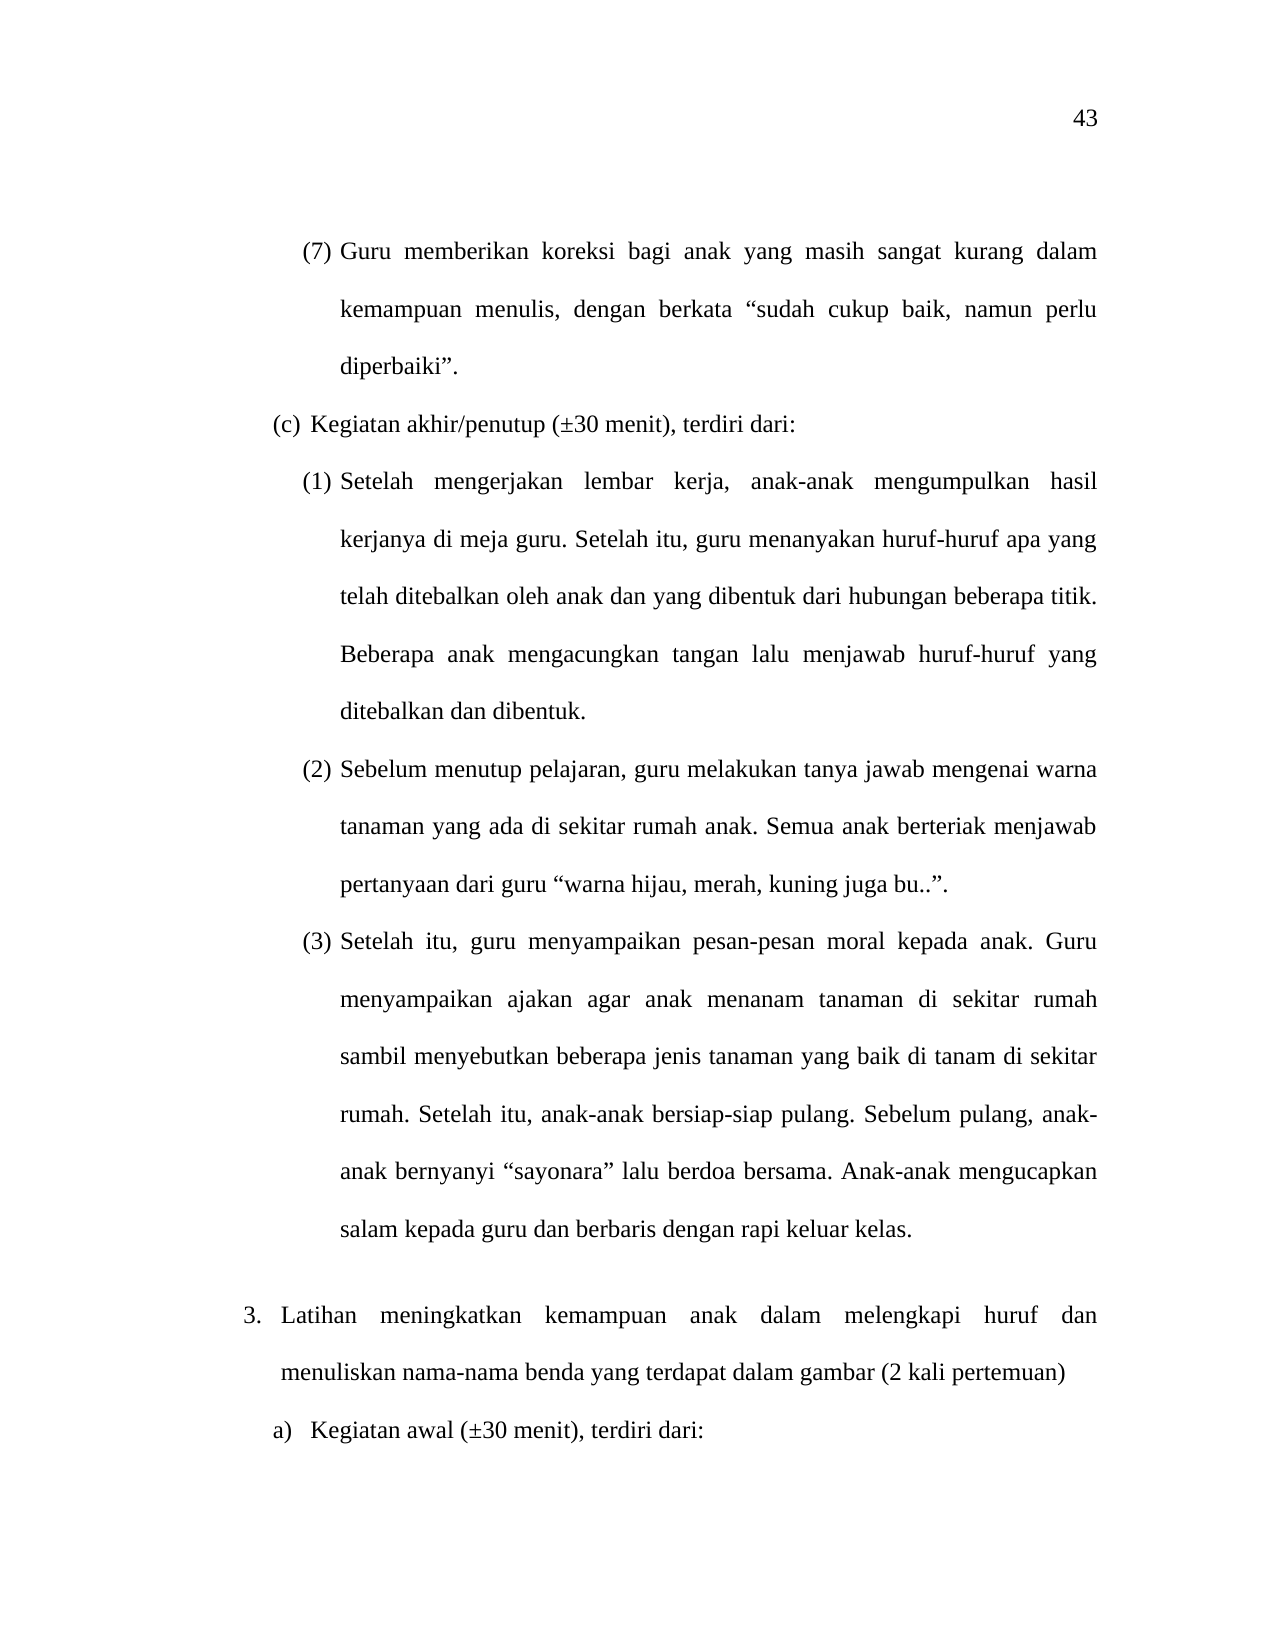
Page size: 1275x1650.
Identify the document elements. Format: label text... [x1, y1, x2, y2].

list Setelah mengerjakan lembar kerja, anak-anak mengumpulkan hasil kerjanya di meja guru. Setelah itu, guru menanyakan huruf-huruf apa yang telah ditebalkan oleh anak dan yang dibentuk dari hubungan beberapa titik. Beberapa anak mengacungkan tangan lalu menjawab huruf-huruf yang ditebalkan dan dibentuk. [302, 466, 1098, 725]
list Kegiatan awal (±30 menit), terdiri dari: [273, 1415, 1098, 1444]
list Latihan meningkatkan kemampuan anak dalam melengkapi huruf dan menuliskan nama-nama benda yang terdapat dalam gambar (2 kali pertemuan) [243, 1300, 1098, 1386]
list Sebelum menutup pelajaran, guru melakukan tanya jawab mengenai warna tanaman yang ada di sekitar rumah anak. Semua anak berteriak menjawab pertanyaan dari guru “warna hijau, merah, kuning juga bu..”. [302, 754, 1098, 897]
list Setelah itu, guru menyampaikan pesan-pesan moral kepada anak. Guru menyampaikan ajakan agar anak menanam tanaman di sekitar rumah sambil menyebutkan beberapa jenis tanaman yang baik di tanam di sekitar rumah. Setelah itu, anak-anak bersiap-siap pulang. Sebelum pulang, anak-anak bernyanyi “sayonara” lalu berdoa bersama. Anak-anak mengucapkan salam kepada guru dan berbaris dengan rapi keluar kelas. [302, 926, 1098, 1242]
list Kegiatan akhir/penutup (±30 menit), terdiri dari: [273, 409, 1098, 437]
list Guru memberikan koreksi bagi anak yang masih sangat kurang dalam kemampuan menulis, dengan berkata “sudah cukup baik, namun perlu diperbaiki”. [302, 236, 1098, 380]
